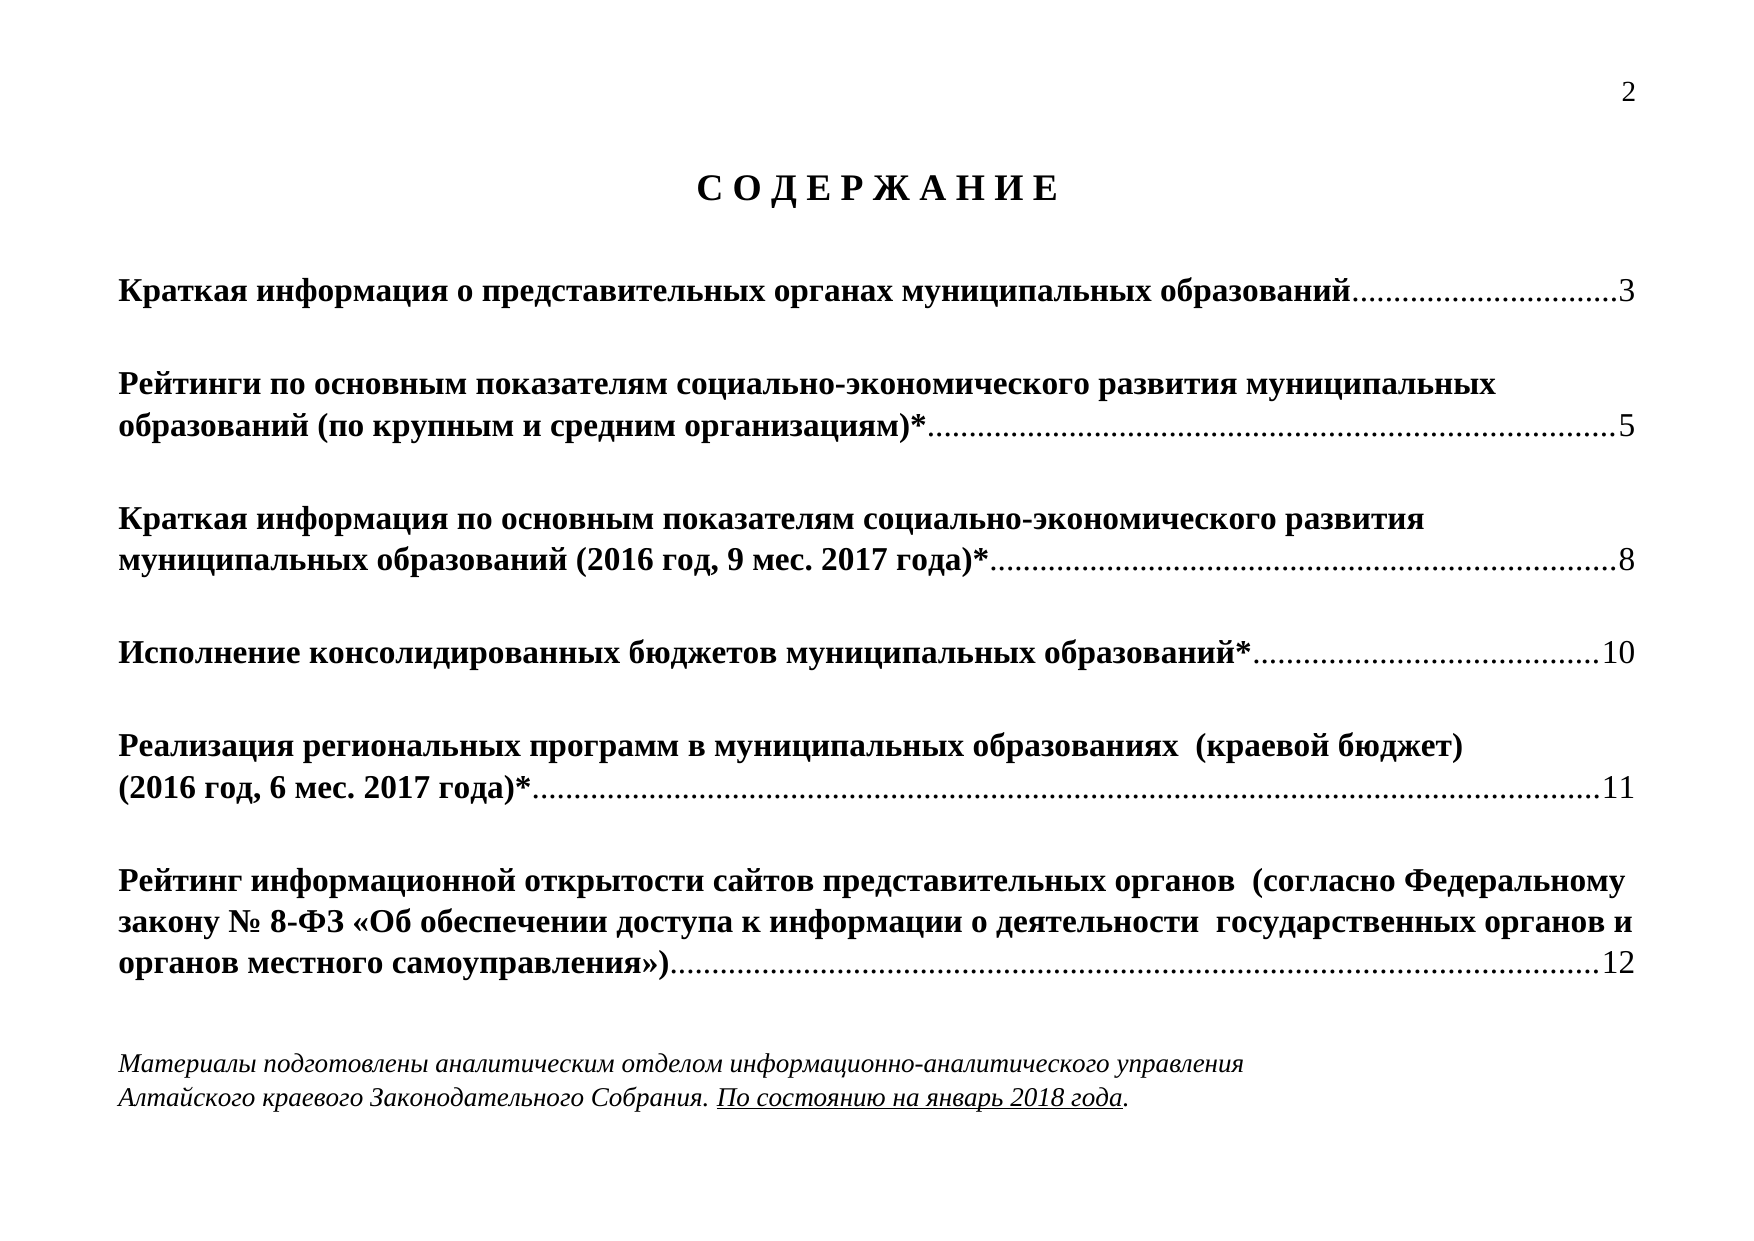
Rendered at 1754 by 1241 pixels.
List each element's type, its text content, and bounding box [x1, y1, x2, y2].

text Материалы подготовлены аналитическим отделом информационно-аналитического управления Алтайского краевого Законодательного Собрания. По состоянию на январь 2018 года. [118, 1047, 1636, 1112]
